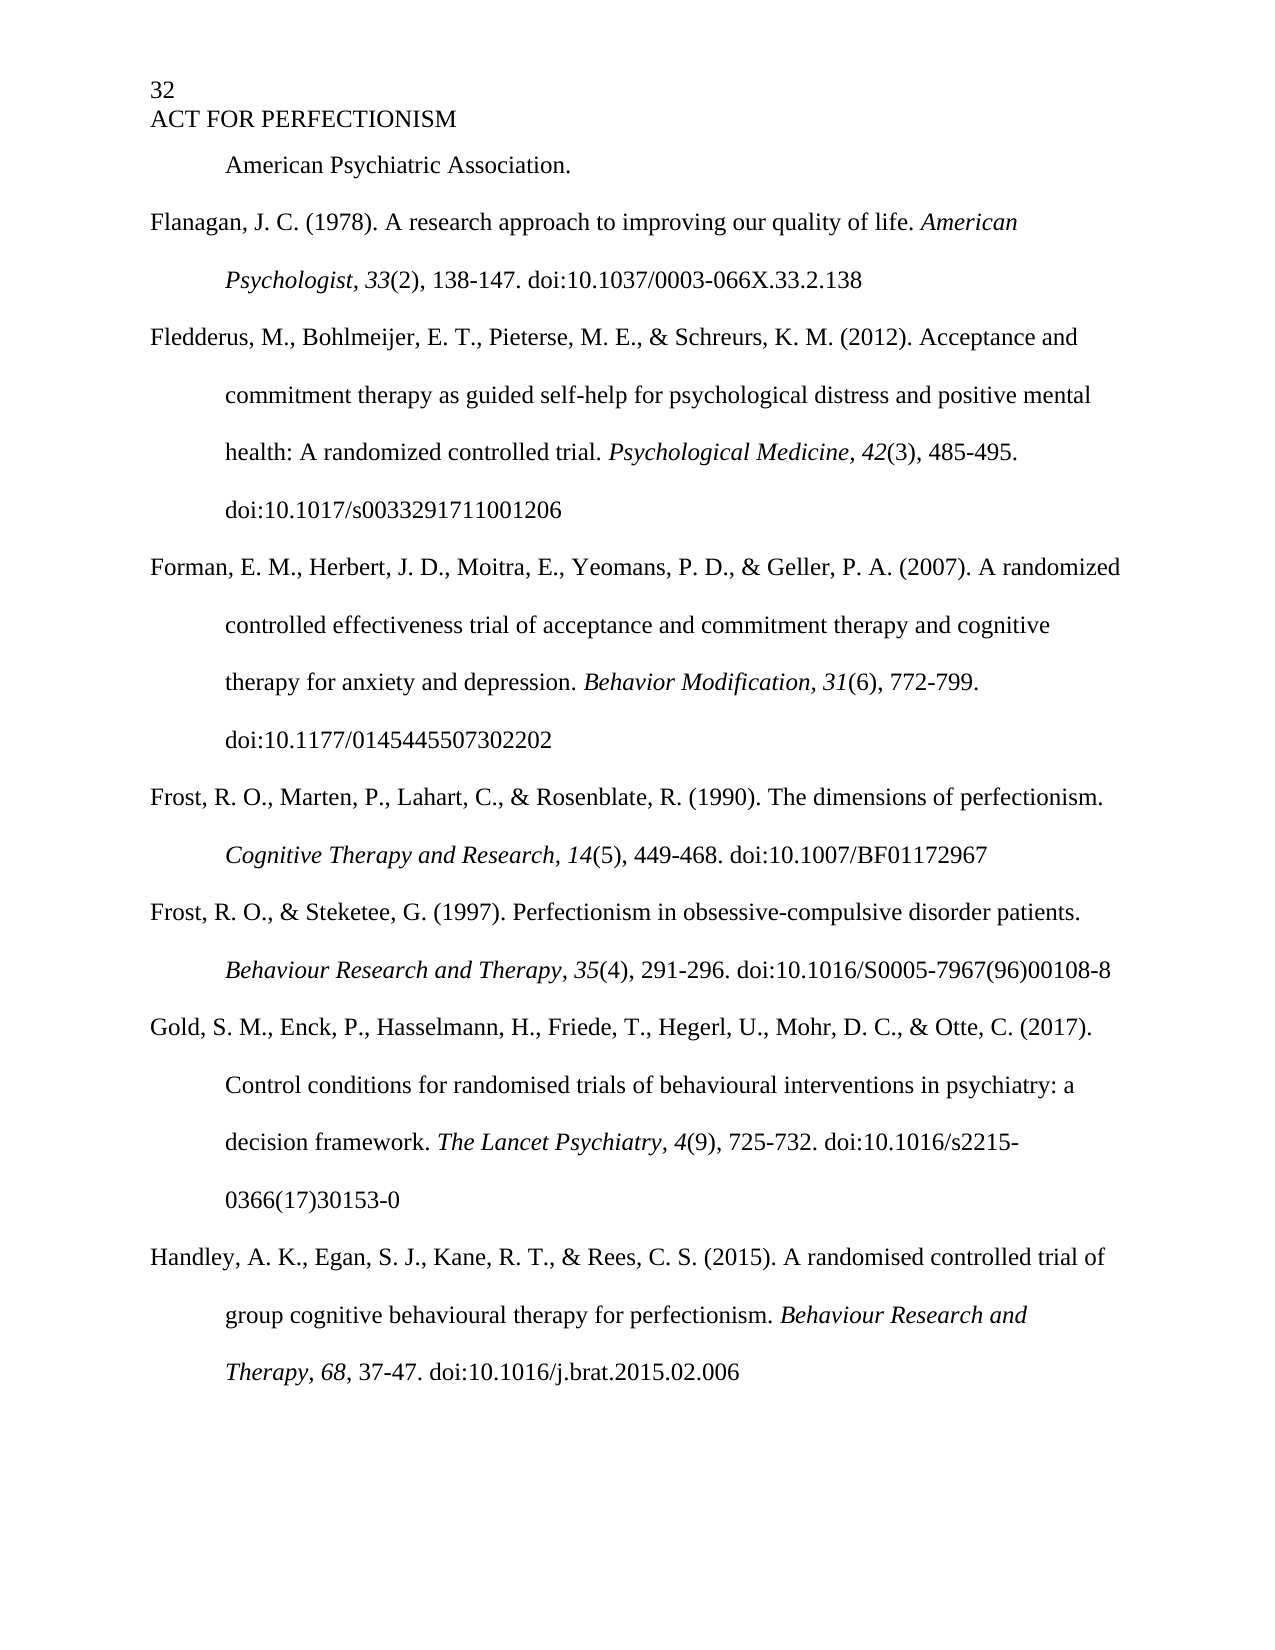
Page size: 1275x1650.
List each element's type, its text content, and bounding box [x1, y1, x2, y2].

text Frost, R. O., & Steketee, G. (1997). Perfectionism in obsessive-compulsive disorder patients. Behaviour Research and Therapy, 35(4), 291-296. doi:10.1016/S0005-7967(96)00108-8 [150, 897, 1125, 984]
text Forman, E. M., Herbert, J. D., Moitra, E., Yeomans, P. D., & Geller, P. A. (2007). A randomized controlled effectiveness trial of acceptance and commitment therapy and cognitive therapy for anxiety and depression. Behavior Modification, 31(6), 772-799. doi:10.1177/0145445507302202 [150, 552, 1125, 754]
text Flanagan, J. C. (1978). A research approach to improving our quality of life. American Psychologist, 33(2), 138-147. doi:10.1037/0003-066X.33.2.138 [150, 207, 1125, 294]
text Handley, A. K., Egan, S. J., Kane, R. T., & Rees, C. S. (2015). A randomised controlled trial of group cognitive behavioural therapy for perfectionism. Behaviour Research and Therapy, 68, 37-47. doi:10.1016/j.brat.2015.02.006 [150, 1242, 1125, 1386]
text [150, 150, 1125, 179]
text Frost, R. O., Marten, P., Lahart, C., & Rosenblate, R. (1990). The dimensions of perfectionism. Cognitive Therapy and Research, 14(5), 449-468. doi:10.1007/BF01172967 [150, 782, 1125, 869]
text Gold, S. M., Enck, P., Hasselmann, H., Friede, T., Hegerl, U., Mohr, D. C., & Otte, C. (2017). Control conditions for randomised trials of behavioural interventions in psychiatry: a decision framework. The Lancet Psychiatry, 4(9), 725-732. doi:10.1016/s2215-0366(17)30153-0 [150, 1012, 1125, 1214]
text Fledderus, M., Bohlmeijer, E. T., Pieterse, M. E., & Schreurs, K. M. (2012). Acceptance and commitment therapy as guided self-help for psychological distress and positive mental health: A randomized controlled trial. Psychological Medicine, 42(3), 485-495. doi:10.1017/s0033291711001206 [150, 322, 1125, 524]
